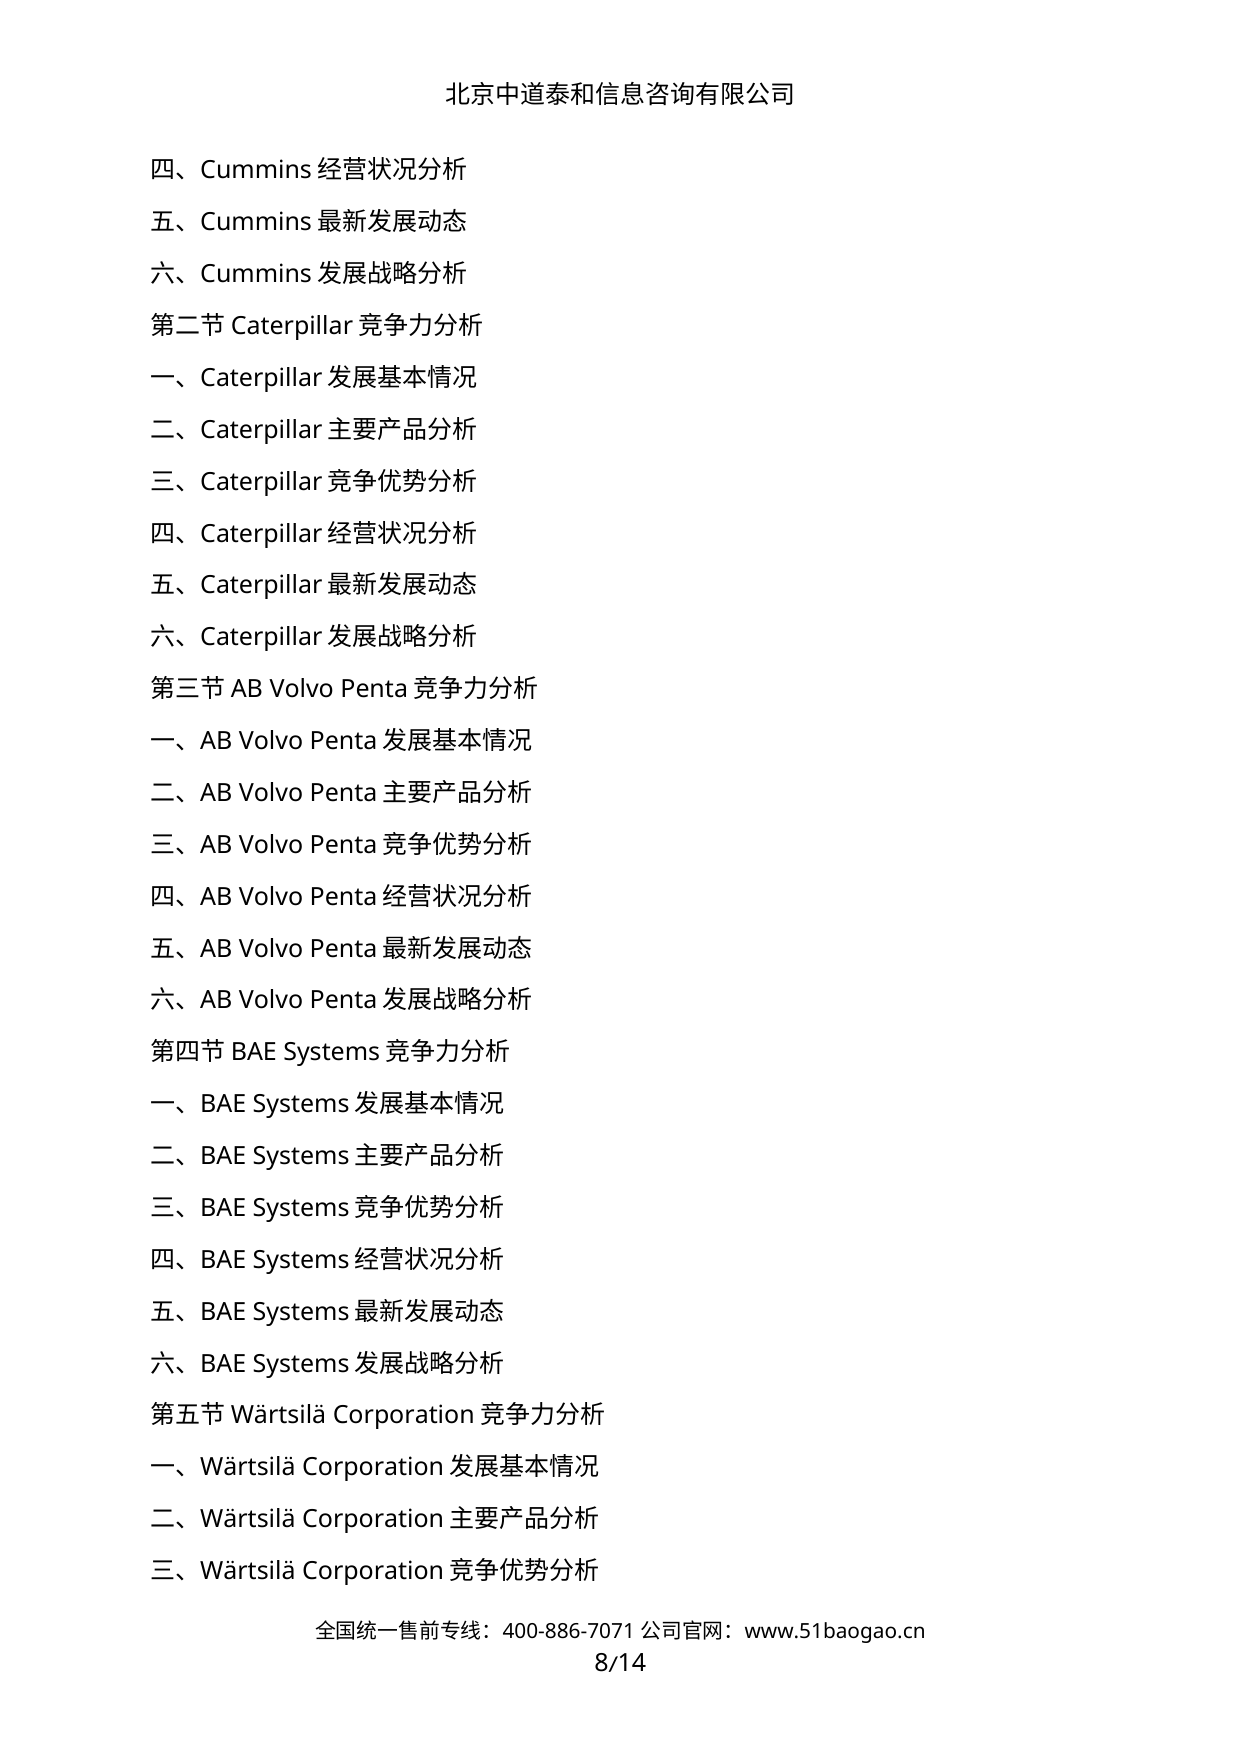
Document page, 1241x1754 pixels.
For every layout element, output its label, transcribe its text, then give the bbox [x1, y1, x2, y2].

text 五、AB Volvo Penta最新发展动态 [150, 928, 1090, 964]
text 六、Caterpillar发展战略分析 [150, 617, 1090, 653]
text 二、BAE Systems主要产品分析 [150, 1136, 1090, 1172]
text 六、Cummins发展战略分析 [150, 254, 1090, 290]
text 一、BAE Systems发展基本情况 [150, 1084, 1090, 1120]
text 第三节 AB Volvo Penta竞争力分析 [150, 669, 1090, 705]
text 四、AB Volvo Penta经营状况分析 [150, 876, 1090, 912]
text 一、AB Volvo Penta发展基本情况 [150, 721, 1090, 757]
text 三、BAE Systems竞争优势分析 [150, 1187, 1090, 1224]
text 一、Wärtsilä Corporation发展基本情况 [150, 1447, 1090, 1483]
text 五、BAE Systems最新发展动态 [150, 1291, 1090, 1327]
text 第五节 Wärtsilä Corporation竞争力分析 [150, 1395, 1090, 1431]
text 二、Wärtsilä Corporation主要产品分析 [150, 1499, 1090, 1535]
text 四、Cummins经营状况分析 [150, 150, 1090, 186]
text 一、Caterpillar发展基本情况 [150, 357, 1090, 394]
text 三、Caterpillar竞争优势分析 [150, 461, 1090, 497]
text 三、Wärtsilä Corporation竞争优势分析 [150, 1551, 1090, 1587]
text 六、AB Volvo Penta发展战略分析 [150, 980, 1090, 1016]
text 四、Caterpillar经营状况分析 [150, 513, 1090, 549]
text 二、Caterpillar主要产品分析 [150, 409, 1090, 446]
text 第四节 BAE Systems竞争力分析 [150, 1032, 1090, 1068]
text 三、AB Volvo Penta竞争优势分析 [150, 824, 1090, 861]
text 二、AB Volvo Penta主要产品分析 [150, 772, 1090, 809]
text 第二节 Caterpillar竞争力分析 [150, 306, 1090, 342]
text 五、Caterpillar最新发展动态 [150, 565, 1090, 601]
text 四、BAE Systems经营状况分析 [150, 1239, 1090, 1276]
text 六、BAE Systems发展战略分析 [150, 1343, 1090, 1379]
text 五、Cummins最新发展动态 [150, 202, 1090, 238]
